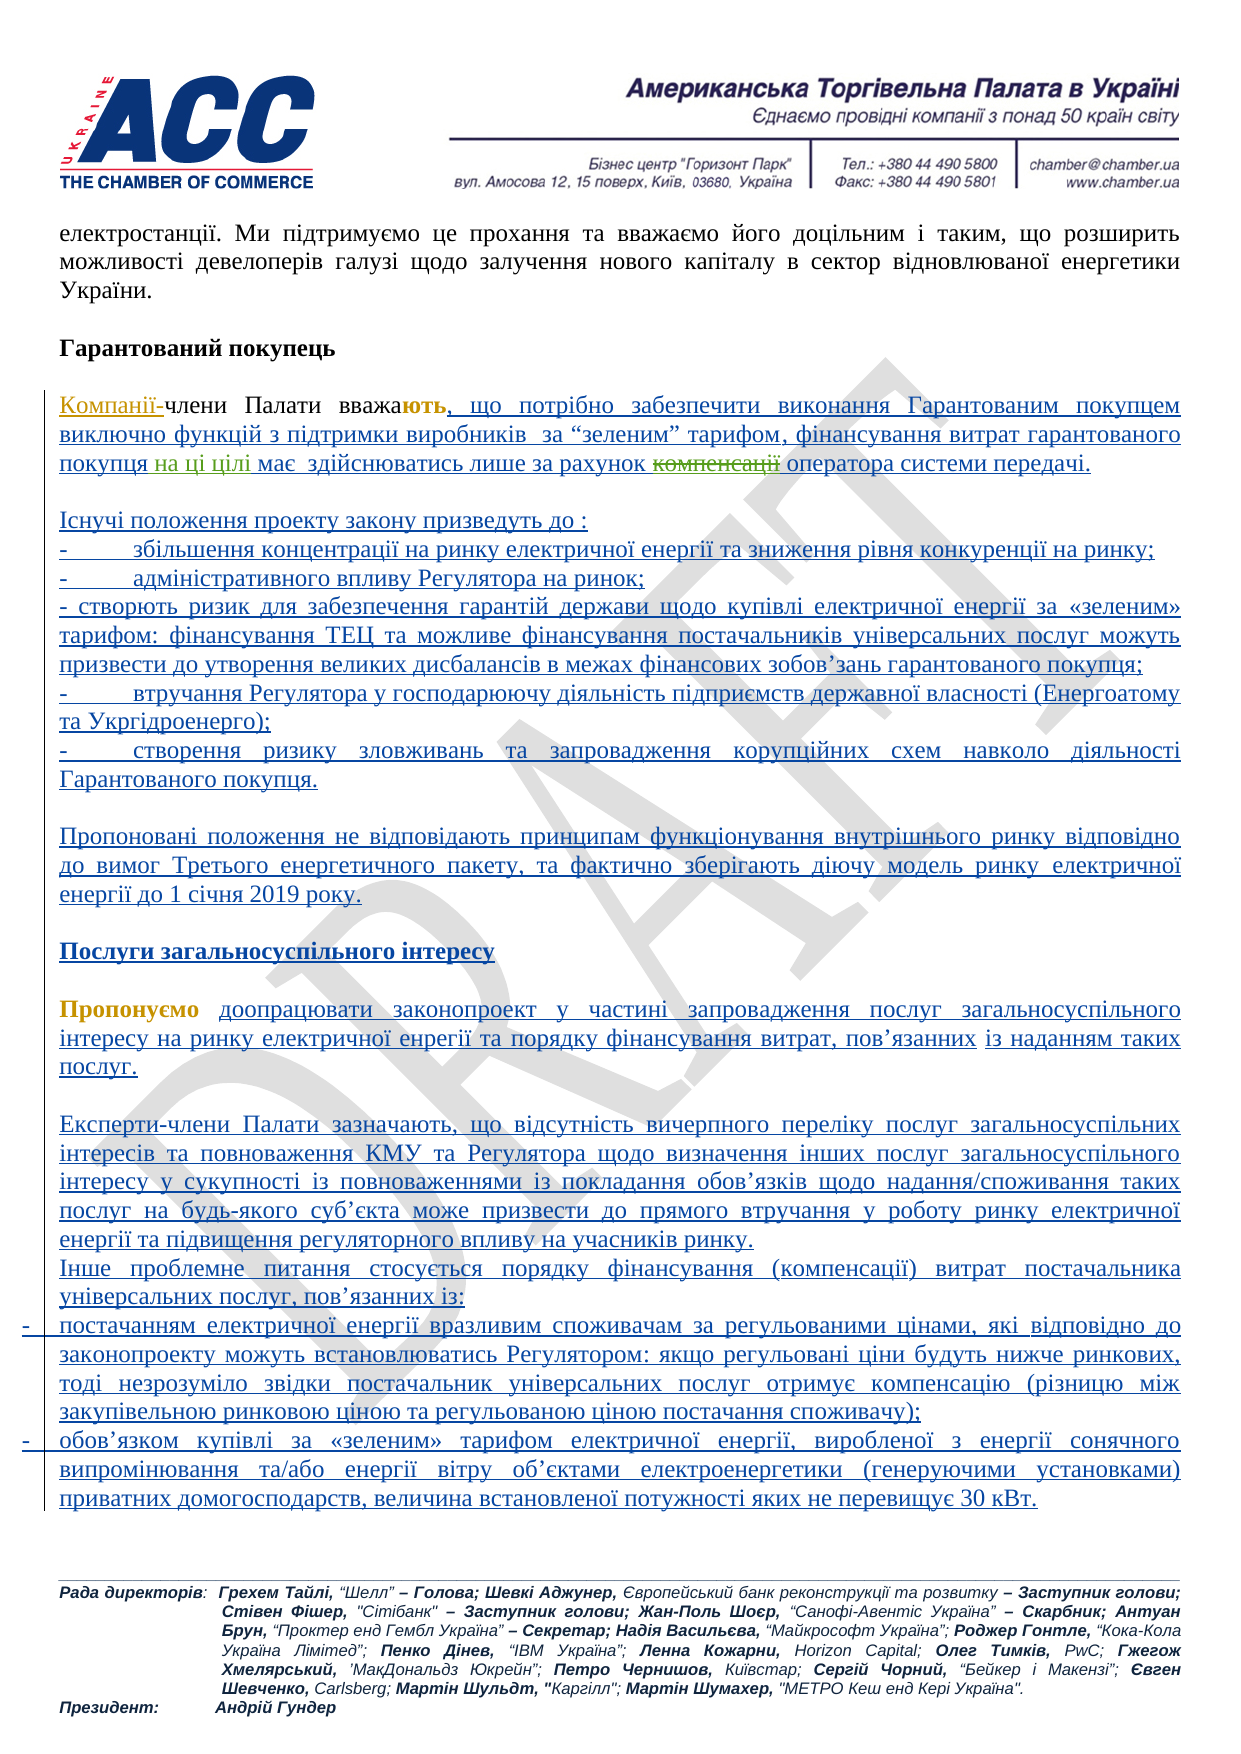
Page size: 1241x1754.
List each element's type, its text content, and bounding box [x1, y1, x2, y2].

text члени Палати вважають [59, 390, 1181, 444]
text Пропонуємо [59, 994, 1181, 1080]
text члени Палати вважають [59, 445, 1181, 476]
picture [59, 73, 1179, 189]
text Гарантований покупець [59, 333, 1181, 361]
